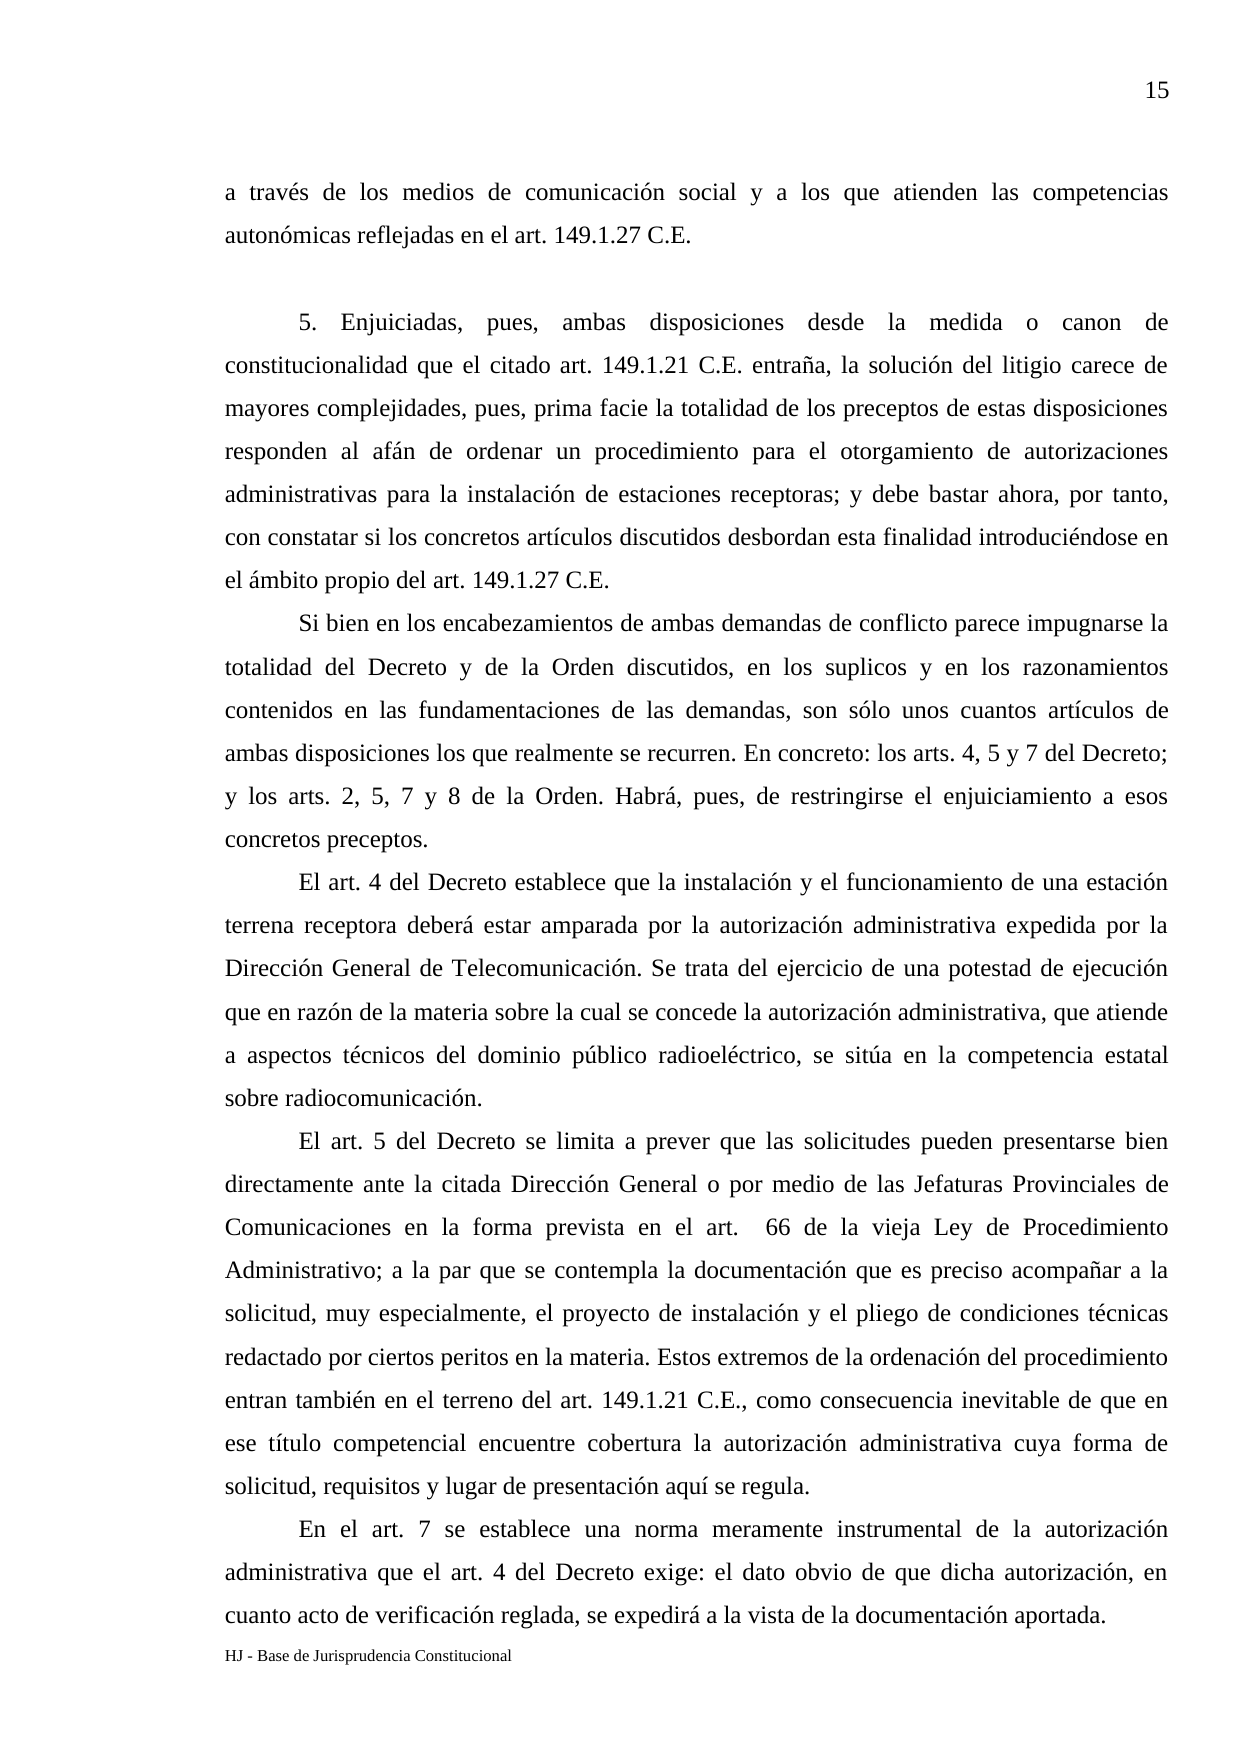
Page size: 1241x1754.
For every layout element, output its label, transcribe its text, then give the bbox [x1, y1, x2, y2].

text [224, 177, 1169, 249]
text 5. Enjuiciadas, pues, ambas disposiciones desde la medida o canon de constitucionalidad que el citado art. 149.1.21 C.E. entraña, la solución del litigio carece de mayores complejidades, pues, prima facie la totalidad de los preceptos de estas disposiciones responden al afán de ordenar un procedimiento para el otorgamiento de autorizaciones administrativas para la instalación de estaciones receptoras; y debe bastar ahora, por tanto, con constatar si los concretos artículos discutidos desbordan esta finalidad introduciéndose en el ámbito propio del art. 149.1.27 C.E. [224, 307, 1169, 594]
text El art. 4 del Decreto establece que la instalación y el funcionamiento de una estación terrena receptora deberá estar amparada por la autorización administrativa expedida por la Dirección General de Telecomunicación. Se trata del ejercicio de una potestad de ejecución que en razón de la materia sobre la cual se concede la autorización administrativa, que atiende a aspectos técnicos del dominio público radioeléctrico, se sitúa en la competencia estatal sobre radiocomunicación. [224, 867, 1169, 1112]
text Si bien en los encabezamientos de ambas demandas de conflicto parece impugnarse la totalidad del Decreto y de la Orden discutidos, en los suplicos y en los razonamientos contenidos en las fundamentaciones de las demandas, son sólo unos cuantos artículos de ambas disposiciones los que realmente se recurren. En concreto: los arts. 4, 5 y 7 del Decreto; y los arts. 2, 5, 7 y 8 de la Orden. Habrá, pues, de restringirse el enjuiciamiento a esos concretos preceptos. [224, 608, 1169, 853]
text En el art. 7 se establece una norma meramente instrumental de la autorización administrativa que el art. 4 del Decreto exige: el dato obvio de que dicha autorización, en cuanto acto de verificación reglada, se expedirá a la vista de la documentación aportada. [224, 1514, 1169, 1629]
text El art. 5 del Decreto se limita a prever que las solicitudes pueden presentarse bien directamente ante la citada Dirección General o por medio de las Jefaturas Provinciales de Comunicaciones en la forma prevista en el art. 66 de la vieja Ley de Procedimiento Administrativo; a la par que se contempla la documentación que es preciso acompañar a la solicitud, muy especialmente, el proyecto de instalación y el pliego de condiciones técnicas redactado por ciertos peritos en la materia. Estos extremos de la ordenación del procedimiento entran también en el terreno del art. 149.1.21 C.E., como consecuencia inevitable de que en ese título competencial encuentre cobertura la autorización administrativa cuya forma de solicitud, requisitos y lugar de presentación aquí se regula. [224, 1126, 1169, 1500]
